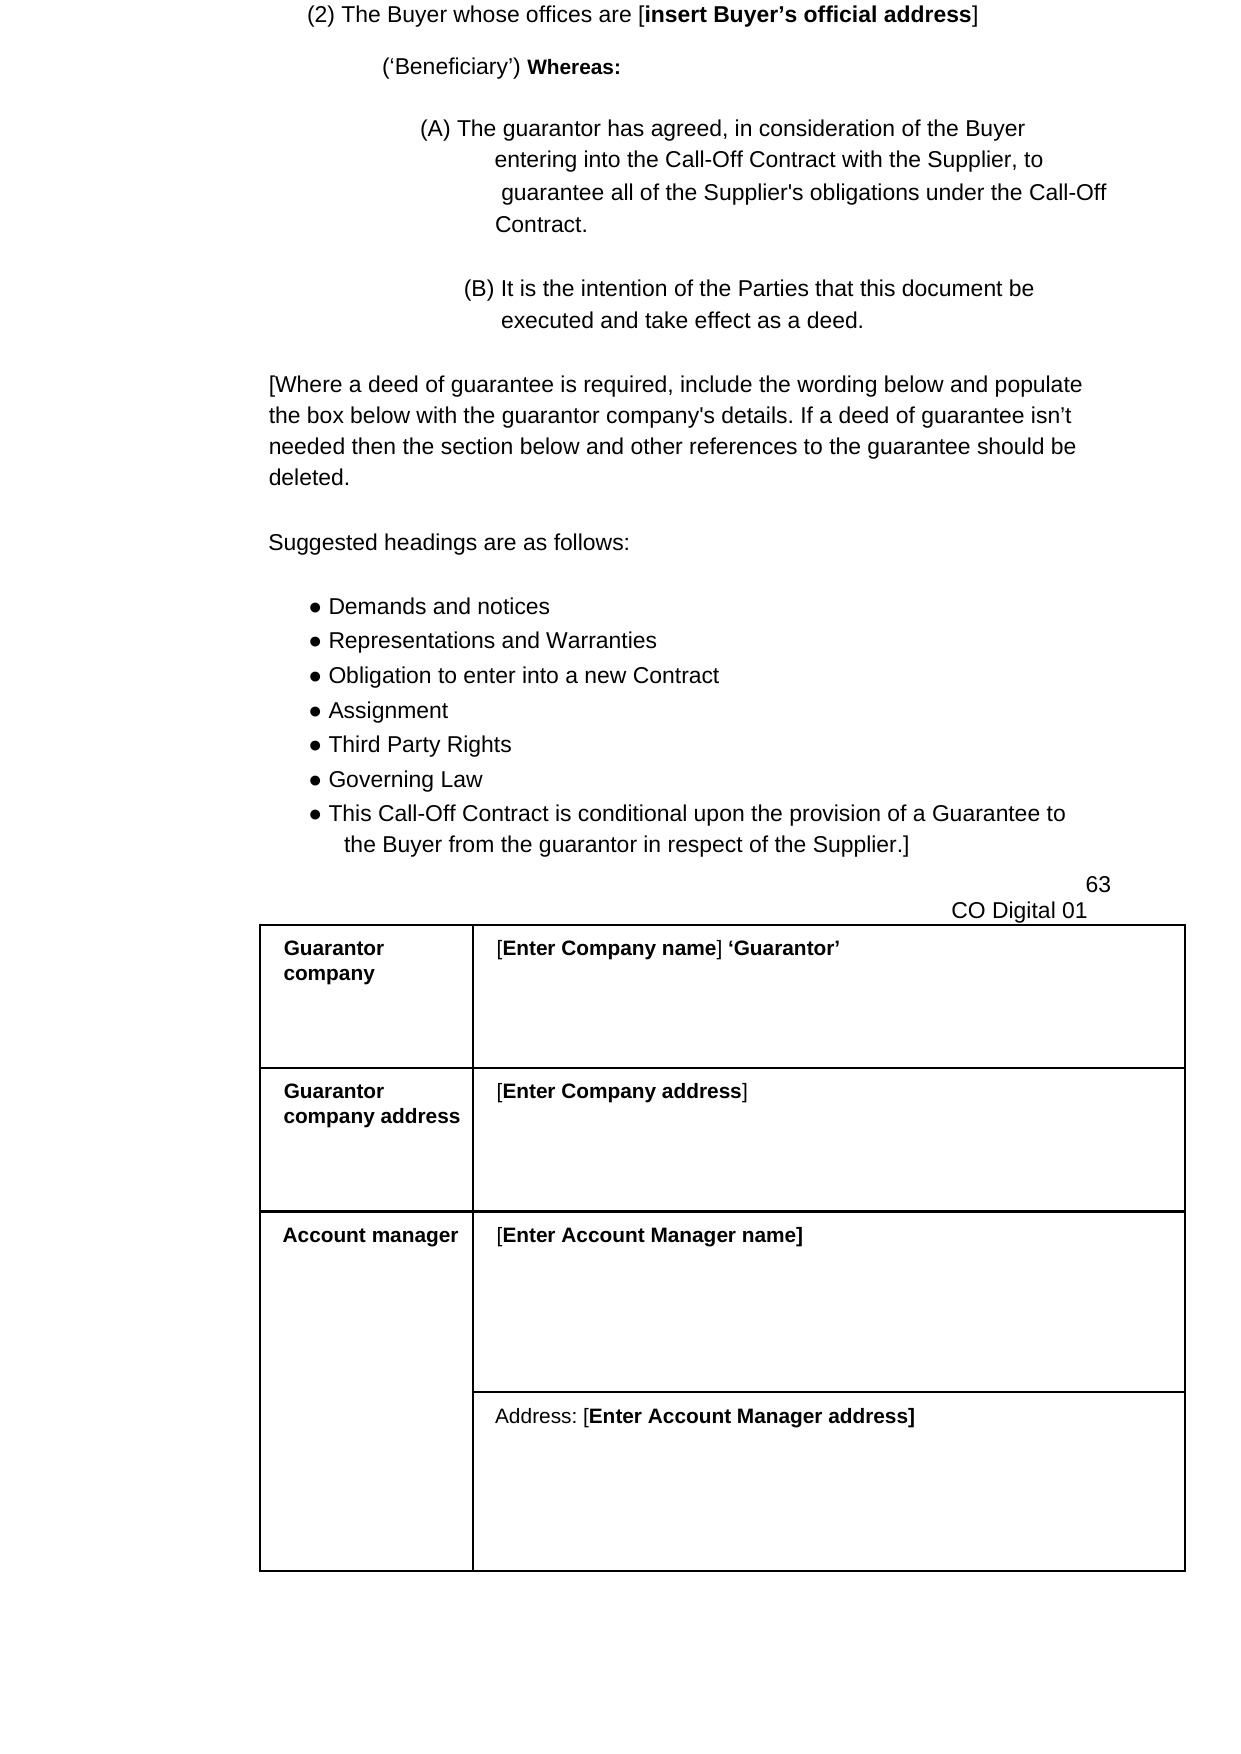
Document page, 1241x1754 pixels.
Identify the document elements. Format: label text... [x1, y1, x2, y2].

text ● This Call-Off Contract is conditional upon the provision of a Guarantee to the Buyer from the guarantor in respect of the Supplier.] [308, 800, 1088, 857]
text ● Representations and Warranties [308, 627, 1187, 653]
text ● Demands and notices [308, 593, 1187, 619]
text executed and take effect as a deed. [127, 307, 864, 333]
text ● Third Party Rights [308, 731, 1187, 757]
table_header [Enter Company name] ‘Guarantor’ [474, 926, 1184, 1067]
table_header Guarantor company [261, 926, 472, 1067]
text Contract. [495, 211, 1187, 237]
table_cell [Enter Account Manager name] [474, 1213, 1184, 1391]
text ● Assignment [308, 697, 1187, 723]
text (2) The Buyer whose offices are [insert Buyer’s official address] (‘Beneficiary’) Whereas: [307, 1, 1024, 79]
text ● Governing Law [308, 766, 1187, 792]
text 63 [127, 871, 1111, 897]
table_cell Address: [Enter Account Manager address] [474, 1393, 1184, 1570]
text ● Obligation to enter into a new Contract [308, 662, 1187, 688]
table_cell Guarantor company address [261, 1069, 472, 1210]
text (A) The guarantor has agreed, in consideration of the Buyer entering into the Call-Off Contract with the Supplier, to [420, 115, 1069, 172]
text (B) It is the intention of the Parties that this document be [127, 275, 1034, 301]
text Suggested headings are as follows: [268, 529, 1187, 555]
text guarantee all of the Supplier's obligations under the Call-Off [127, 178, 1106, 205]
table_cell [Enter Company address] [474, 1069, 1184, 1210]
text CO Digital 01 [127, 897, 1087, 923]
text [Where a deed of guarantee is required, include the wording below and populate the box below with the guarantor company's details. If a deed of guarantee isn’t needed then the section below and other references to the guarantee should be deleted. [268, 371, 1088, 490]
table_cell Account manager [261, 1213, 472, 1570]
